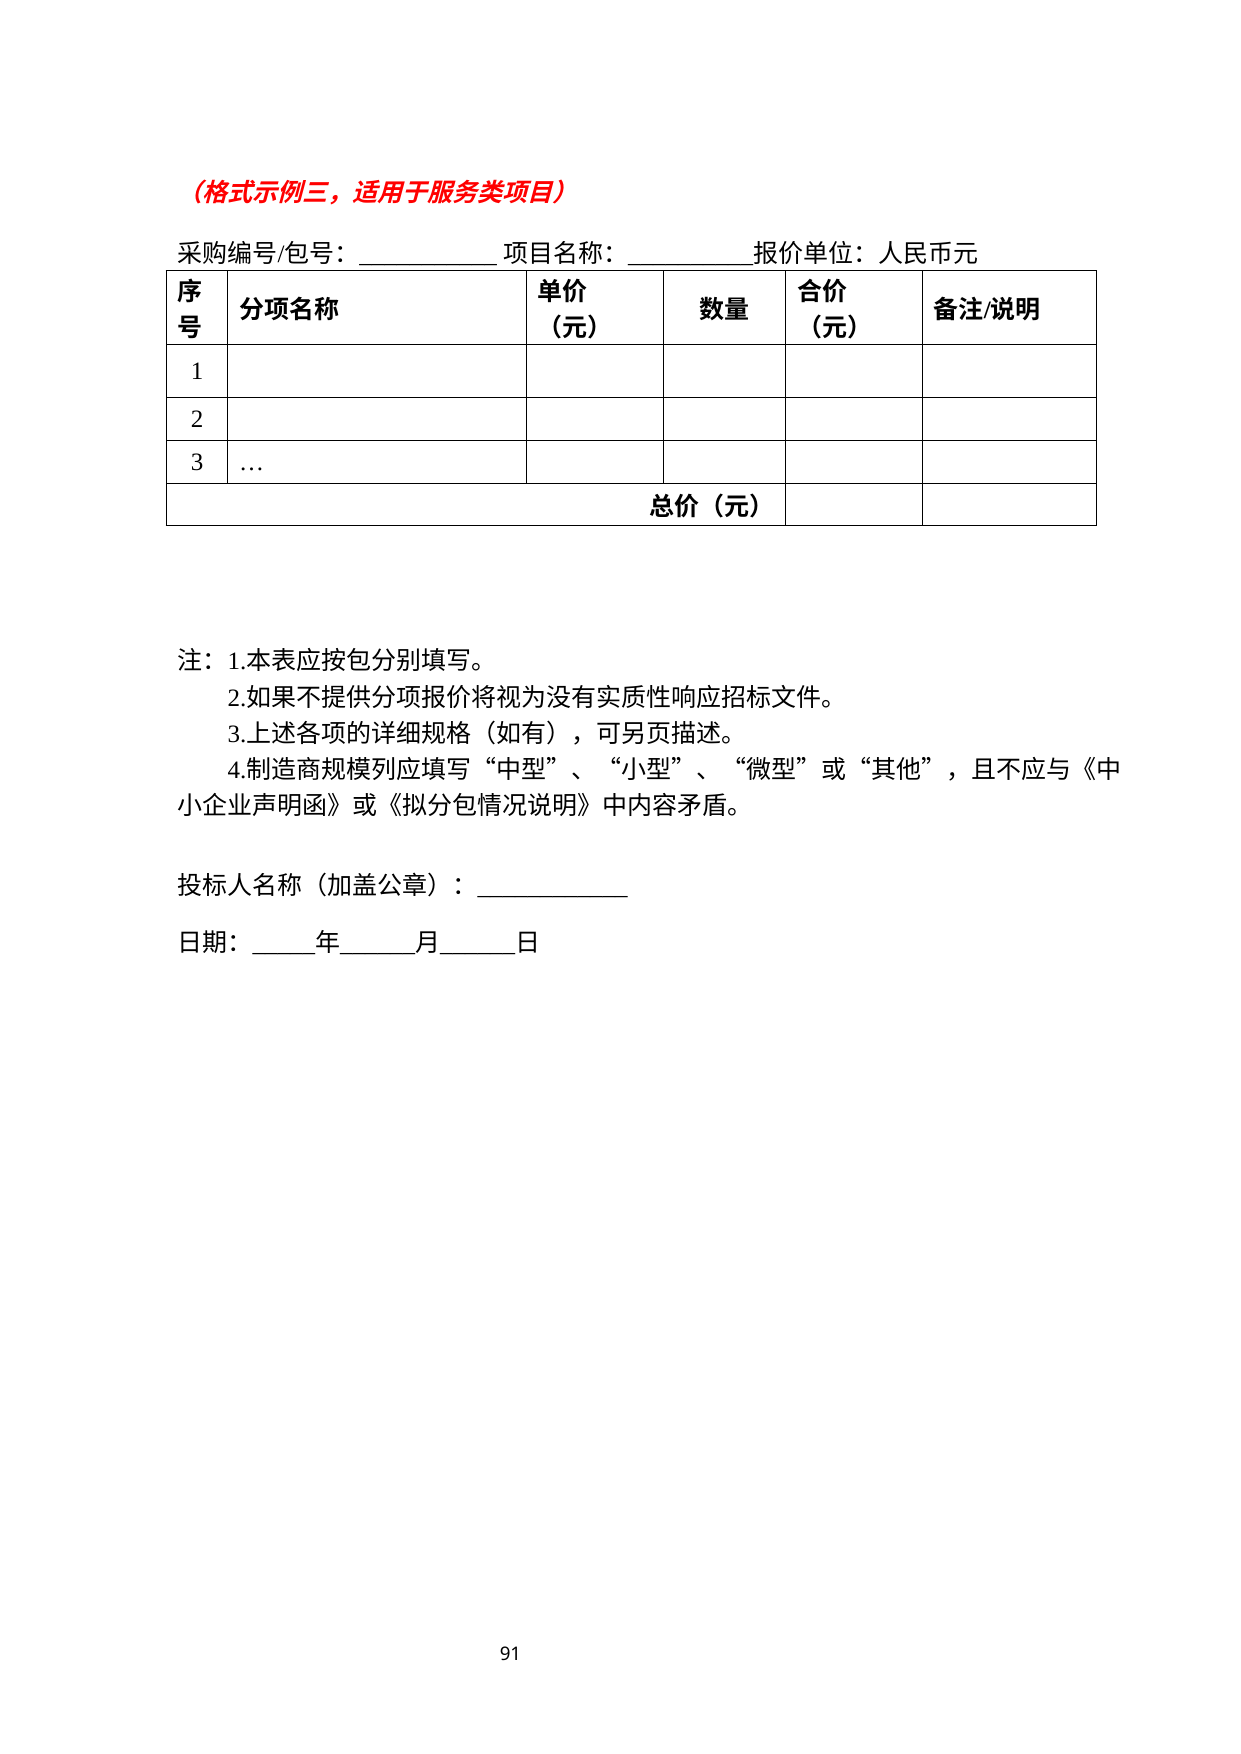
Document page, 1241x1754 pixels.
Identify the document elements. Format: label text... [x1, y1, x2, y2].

table_cell [664, 398, 785, 440]
table_header 备注/说明 [923, 271, 1096, 344]
table_cell [664, 441, 785, 482]
table_header 数量 [664, 271, 785, 344]
table_header 序号 [167, 271, 227, 344]
table_cell 2 [167, 398, 227, 440]
text 采购编号/包号：___________ 项目名称：__________报价单位：人民币元 [177, 234, 1122, 270]
table_cell 3 [167, 441, 227, 482]
text （格式示例三，适用于服务类项目） [177, 173, 1122, 209]
table_cell 总价（元） [167, 484, 785, 525]
table_cell [664, 345, 785, 397]
table_header 分项名称 [228, 271, 526, 344]
text 投标人名称（加盖公章）：____________ [177, 865, 1122, 901]
table_cell [527, 345, 663, 397]
table_cell … [228, 441, 526, 482]
table_cell [527, 441, 663, 482]
table_cell [786, 398, 922, 440]
table_cell [923, 345, 1096, 397]
text 3.上述各项的详细规格（如有），可另页描述。 [177, 713, 1122, 749]
table_cell 1 [167, 345, 227, 397]
table_cell [228, 345, 526, 397]
table_header 合价（元） [786, 271, 922, 344]
table_cell [228, 398, 526, 440]
table_cell [923, 441, 1096, 482]
text 2.如果不提供分项报价将视为没有实质性响应招标文件。 [177, 677, 1122, 713]
table_cell [923, 484, 1096, 525]
table_cell [786, 345, 922, 397]
table_cell [527, 398, 663, 440]
table_cell [923, 398, 1096, 440]
table_cell [786, 484, 922, 525]
text 注：1.本表应按包分别填写。 [177, 641, 1122, 677]
table_header 单价（元） [527, 271, 663, 344]
text 日期：_____年______月______日 [177, 922, 1122, 958]
text 4.制造商规模列应填写“中型”、“小型”、“微型”或“其他”，且不应与《中小企业声明函》或《拟分包情况说明》中内容矛盾。 [177, 749, 1122, 822]
table_cell [786, 441, 922, 482]
